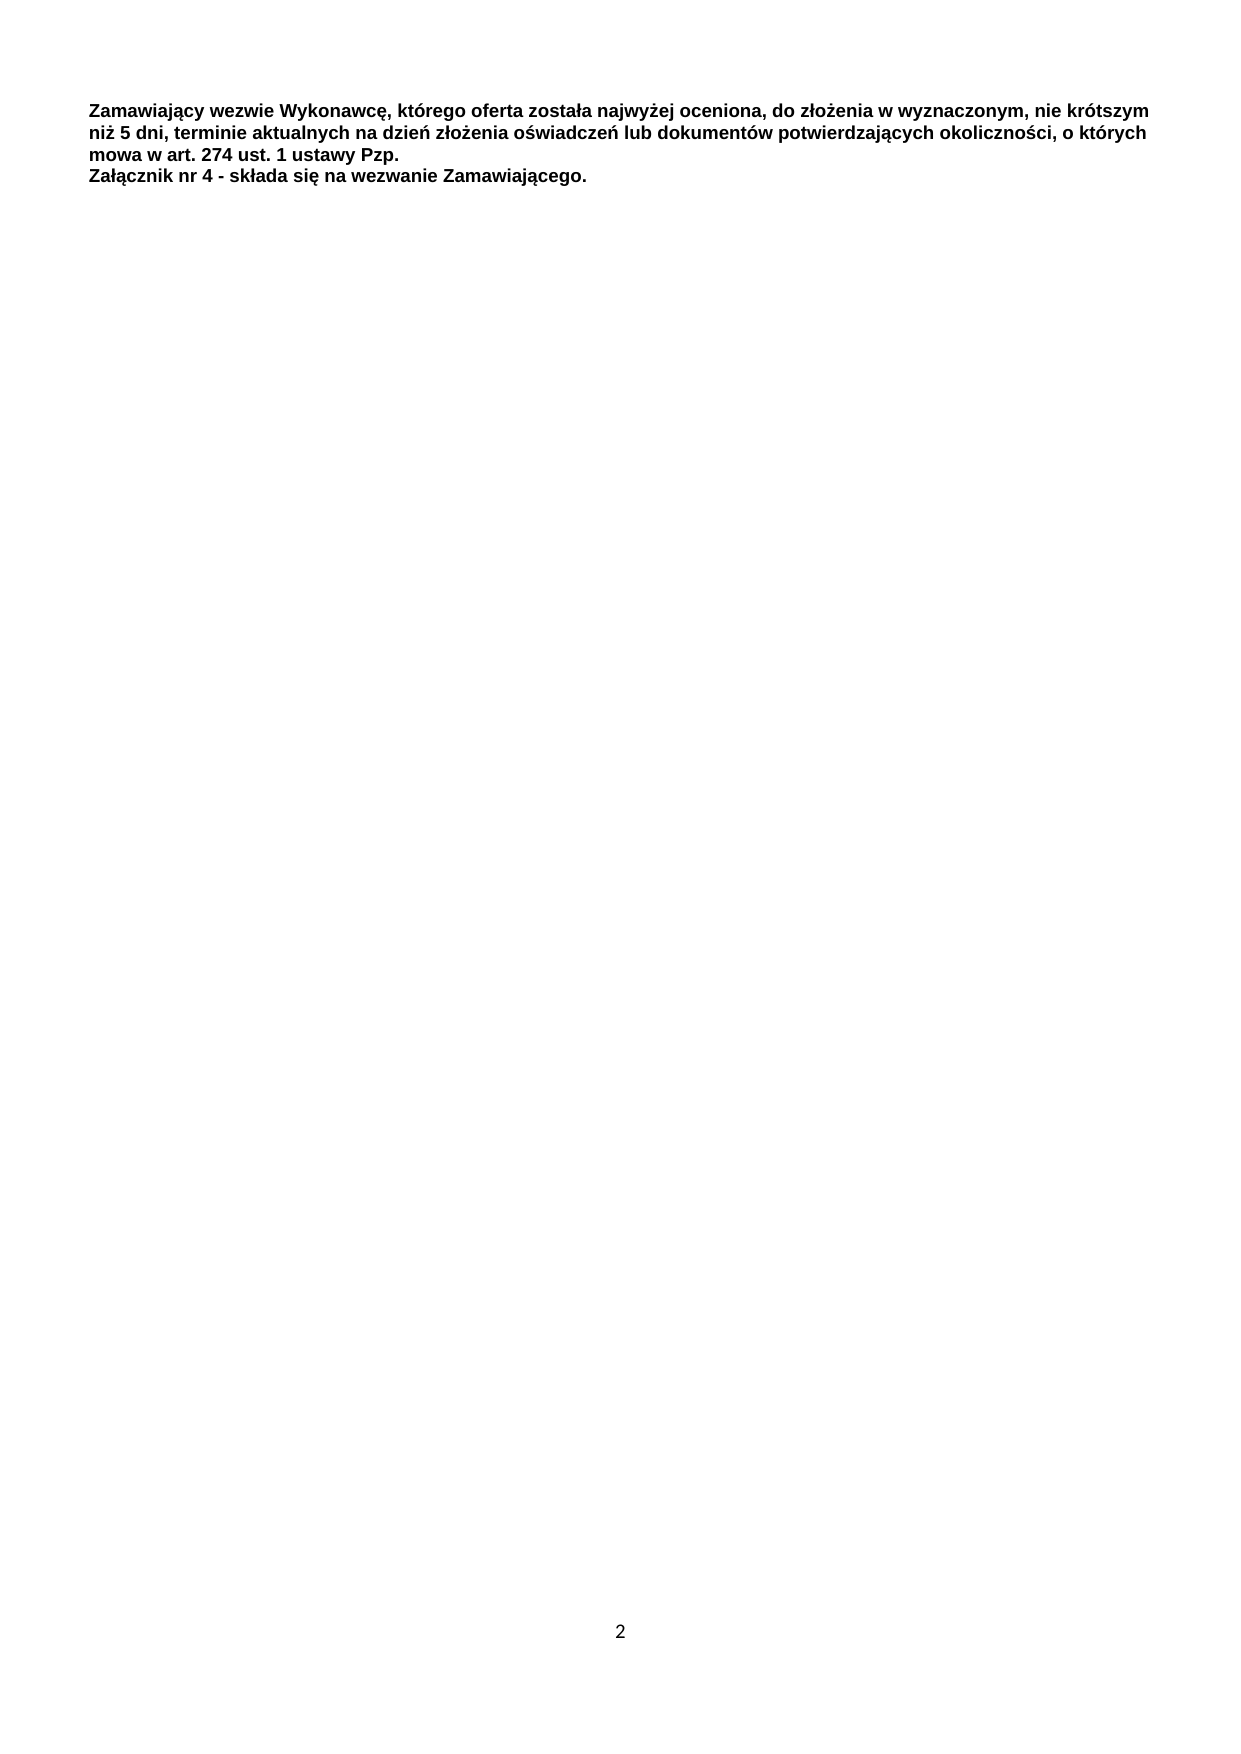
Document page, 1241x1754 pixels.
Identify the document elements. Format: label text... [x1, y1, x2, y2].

text Załącznik nr 4 - składa się na wezwanie Zamawiającego. [89, 165, 1152, 186]
text Zamawiający wezwie Wykonawcę, którego oferta została najwyżej oceniona, do złożenia w wyznaczonym, nie krótszym niż 5 dni, terminie aktualnych na dzień złożenia oświadczeń lub dokumentów potwierdzających okoliczności, o których mowa w art. 274 ust. 1 ustawy Pzp. [89, 100, 1152, 165]
